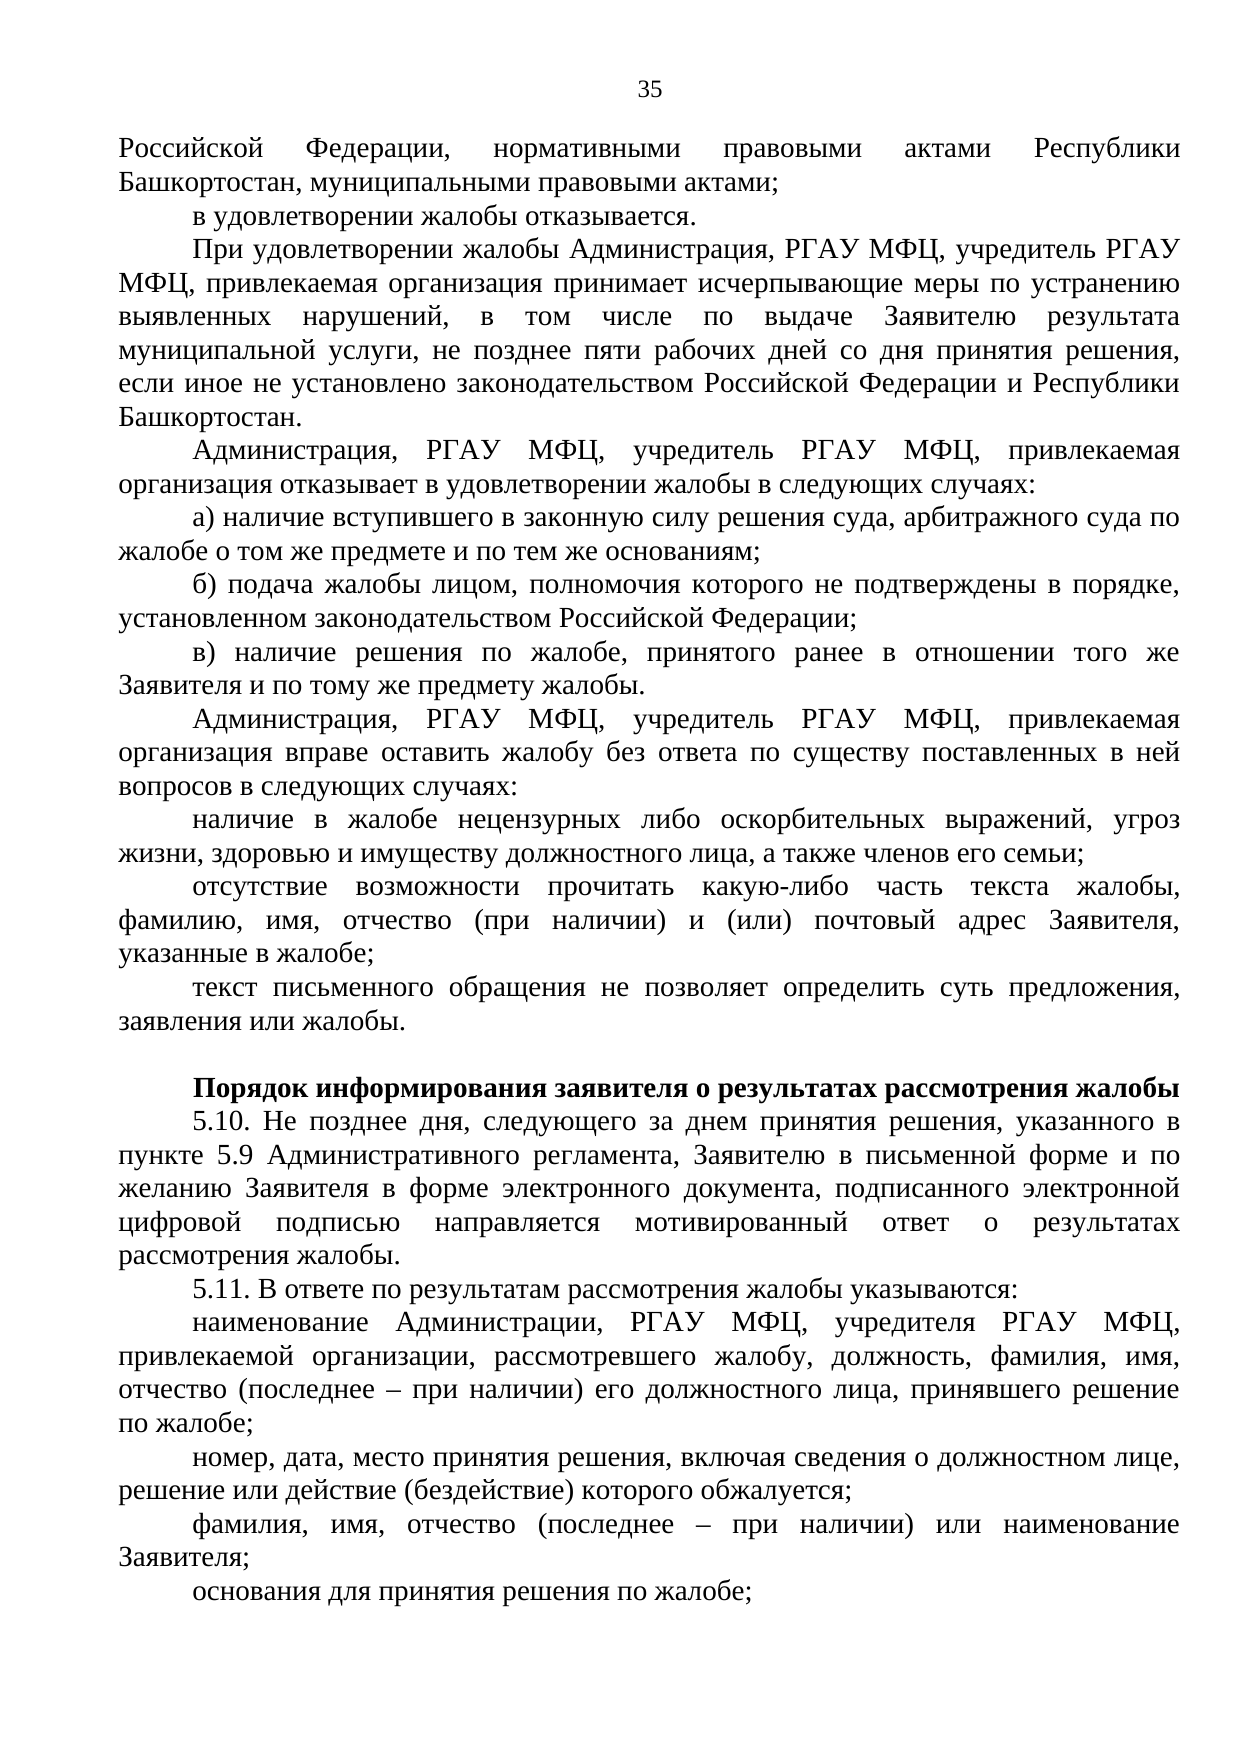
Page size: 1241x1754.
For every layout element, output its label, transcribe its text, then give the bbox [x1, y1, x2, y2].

text фамилия, имя, отчество (последнее – при наличии) или наименование Заявителя; [118, 1506, 1181, 1573]
text б) подача жалобы лицом, полномочия которого не подтверждены в порядке, установленном законодательством Российской Федерации; [118, 567, 1181, 634]
text Администрация, РГАУ МФЦ, учредитель РГАУ МФЦ, привлекаемая организация вправе оставить жалобу без ответа по существу поставленных в ней вопросов в следующих случаях: [118, 701, 1181, 801]
text 5.11. В ответе по результатам рассмотрения жалобы указываются: [118, 1271, 1181, 1304]
text текст письменного обращения не позволяет определить суть предложения, заявления или жалобы. [118, 969, 1181, 1036]
text отсутствие возможности прочитать какую-либо часть текста жалобы, фамилию, имя, отчество (при наличии) и (или) почтовый адрес Заявителя, указанные в жалобе; [118, 868, 1181, 969]
text в) наличие решения по жалобе, принятого ранее в отношении того же Заявителя и по тому же предмету жалобы. [118, 634, 1181, 701]
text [118, 131, 1181, 198]
text Порядок информирования заявителя о результатах рассмотрения жалобы [118, 1070, 1181, 1103]
text наименование Администрации, РГАУ МФЦ, учредителя РГАУ МФЦ, привлекаемой организации, рассмотревшего жалобу, должность, фамилия, имя, отчество (последнее – при наличии) его должностного лица, принявшего решение по жалобе; [118, 1304, 1181, 1439]
text наличие в жалобе нецензурных либо оскорбительных выражений, угроз жизни, здоровью и имуществу должностного лица, а также членов его семьи; [118, 801, 1181, 868]
text основания для принятия решения по жалобе; [118, 1573, 1181, 1606]
text а) наличие вступившего в законную силу решения суда, арбитражного суда по жалобе о том же предмете и по тем же основаниям; [118, 499, 1181, 567]
text номер, дата, место принятия решения, включая сведения о должностном лице, решение или действие (бездействие) которого обжалуется; [118, 1439, 1181, 1506]
text в удовлетворении жалобы отказывается. [118, 198, 1181, 231]
text Администрация, РГАУ МФЦ, учредитель РГАУ МФЦ, привлекаемая организация отказывает в удовлетворении жалобы в следующих случаях: [118, 432, 1181, 499]
text При удовлетворении жалобы Администрация, РГАУ МФЦ, учредитель РГАУ МФЦ, привлекаемая организация принимает исчерпывающие меры по устранению выявленных нарушений, в том числе по выдаче Заявителю результата муниципальной услуги, не позднее пяти рабочих дней со дня принятия решения, если иное не установлено законодательством Российской Федерации и Республики Башкортостан. [118, 231, 1181, 432]
text 5.10. Не позднее дня, следующего за днем принятия решения, указанного в пункте 5.9 Административного регламента, Заявителю в письменной форме и по желанию Заявителя в форме электронного документа, подписанного электронной цифровой подписью направляется мотивированный ответ о результатах рассмотрения жалобы. [118, 1103, 1181, 1271]
